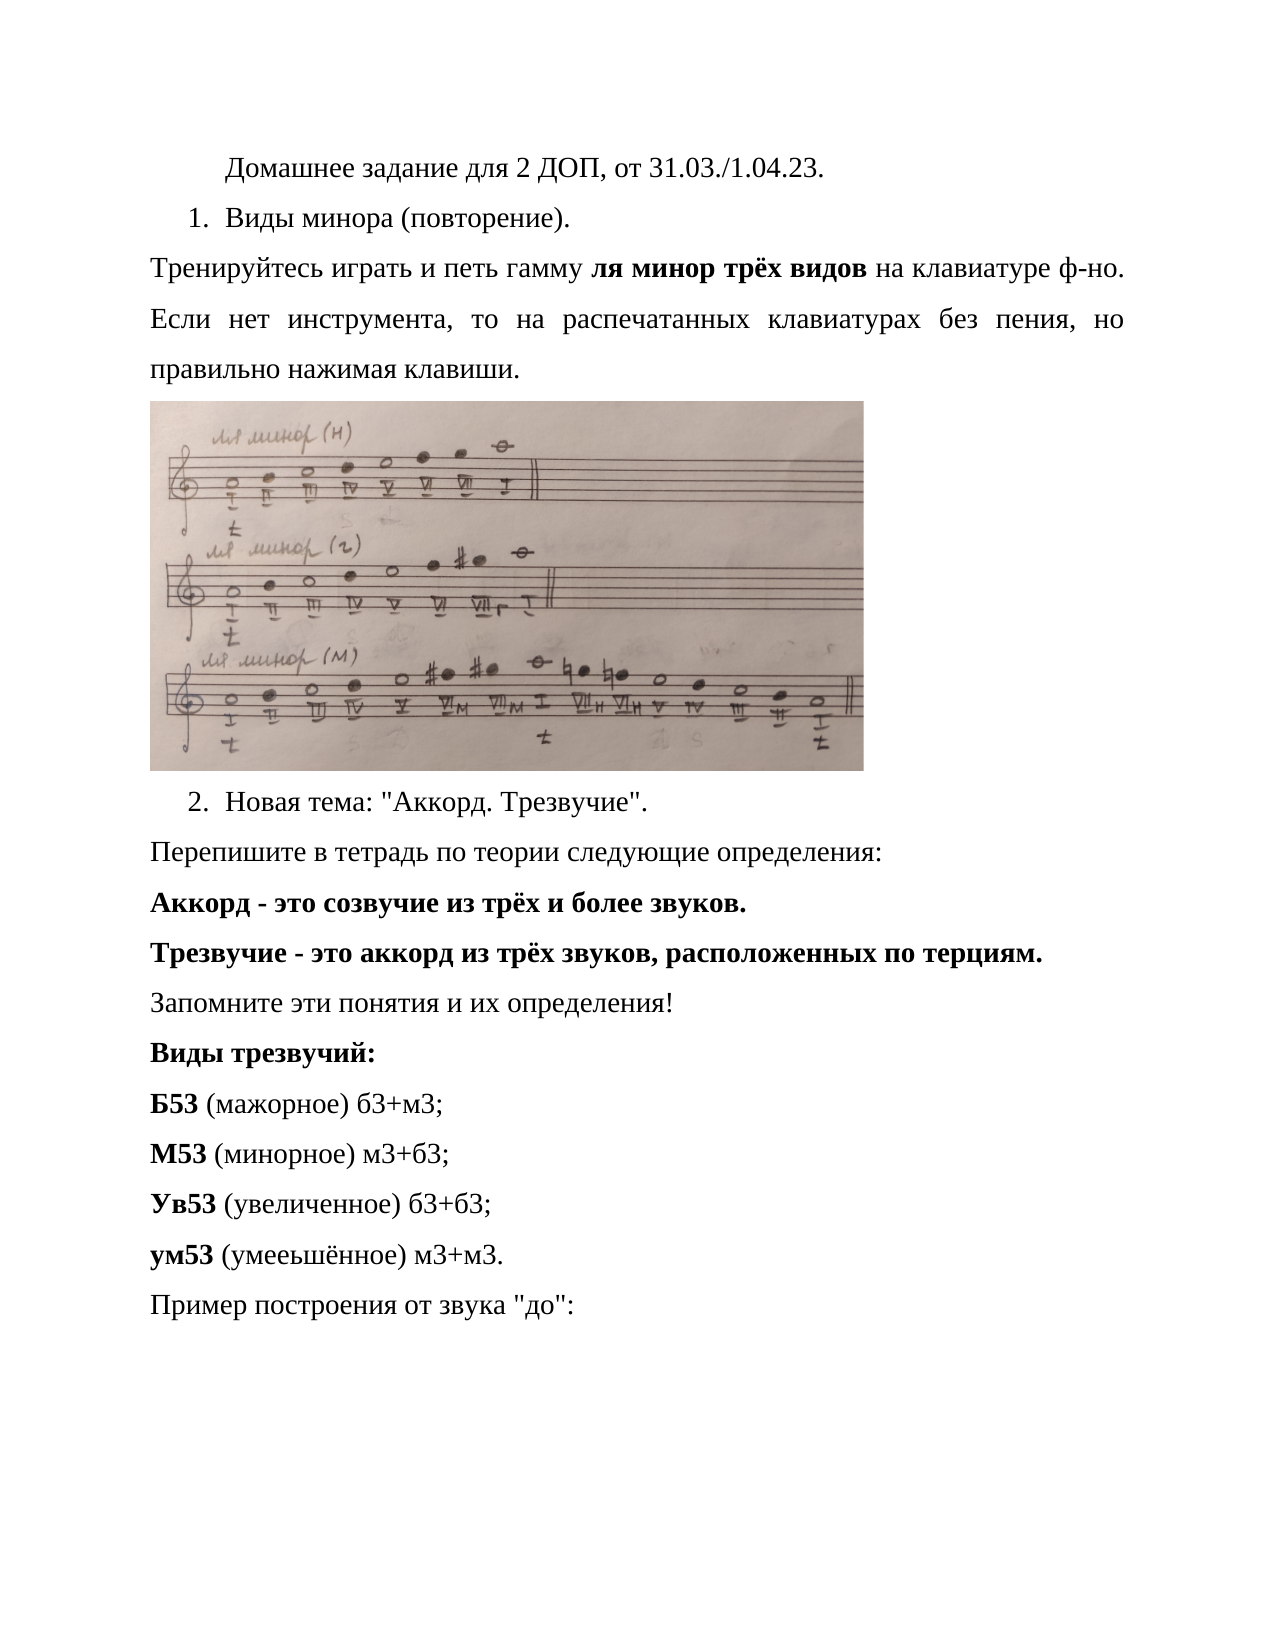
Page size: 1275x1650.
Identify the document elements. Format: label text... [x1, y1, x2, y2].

text Аккорд - это созвучие из трëх и более звуков. [150, 885, 1125, 918]
text Пример построения от звука "до": [150, 1287, 1125, 1321]
text Запомните эти понятия и их определения! [150, 985, 1125, 1019]
text Виды трезвучий: [150, 1036, 1125, 1069]
text Трезвучие - это аккорд из трёх звуков, расположенных по терциям. [150, 935, 1125, 968]
list Виды минора (повторение). [187, 200, 1125, 234]
text Б53 (мажорное) б3+м3; [150, 1086, 1125, 1119]
text Ув53 (увеличенное) б3+б3; [150, 1187, 1125, 1220]
text Перепишите в тетрадь по теории следующие определения: [150, 834, 1125, 868]
picture [150, 401, 864, 771]
text ум53 (умееьшëнное) м3+м3. [150, 1237, 1125, 1270]
list Новая тема: "Аккорд. Трезвучие". [187, 784, 1125, 818]
text Тренируйтесь играть и петь гамму ля минор трëх видов на клавиатуре ф-но. Если нет инструмента, то на распечатанных клавиатурах без пения, но правильно нажимая клавиши. [150, 251, 1125, 385]
text М53 (минорное) м3+б3; [150, 1136, 1125, 1170]
text Домашнее задание для 2 ДОП, от 31.03./1.04.23. [225, 150, 1125, 183]
